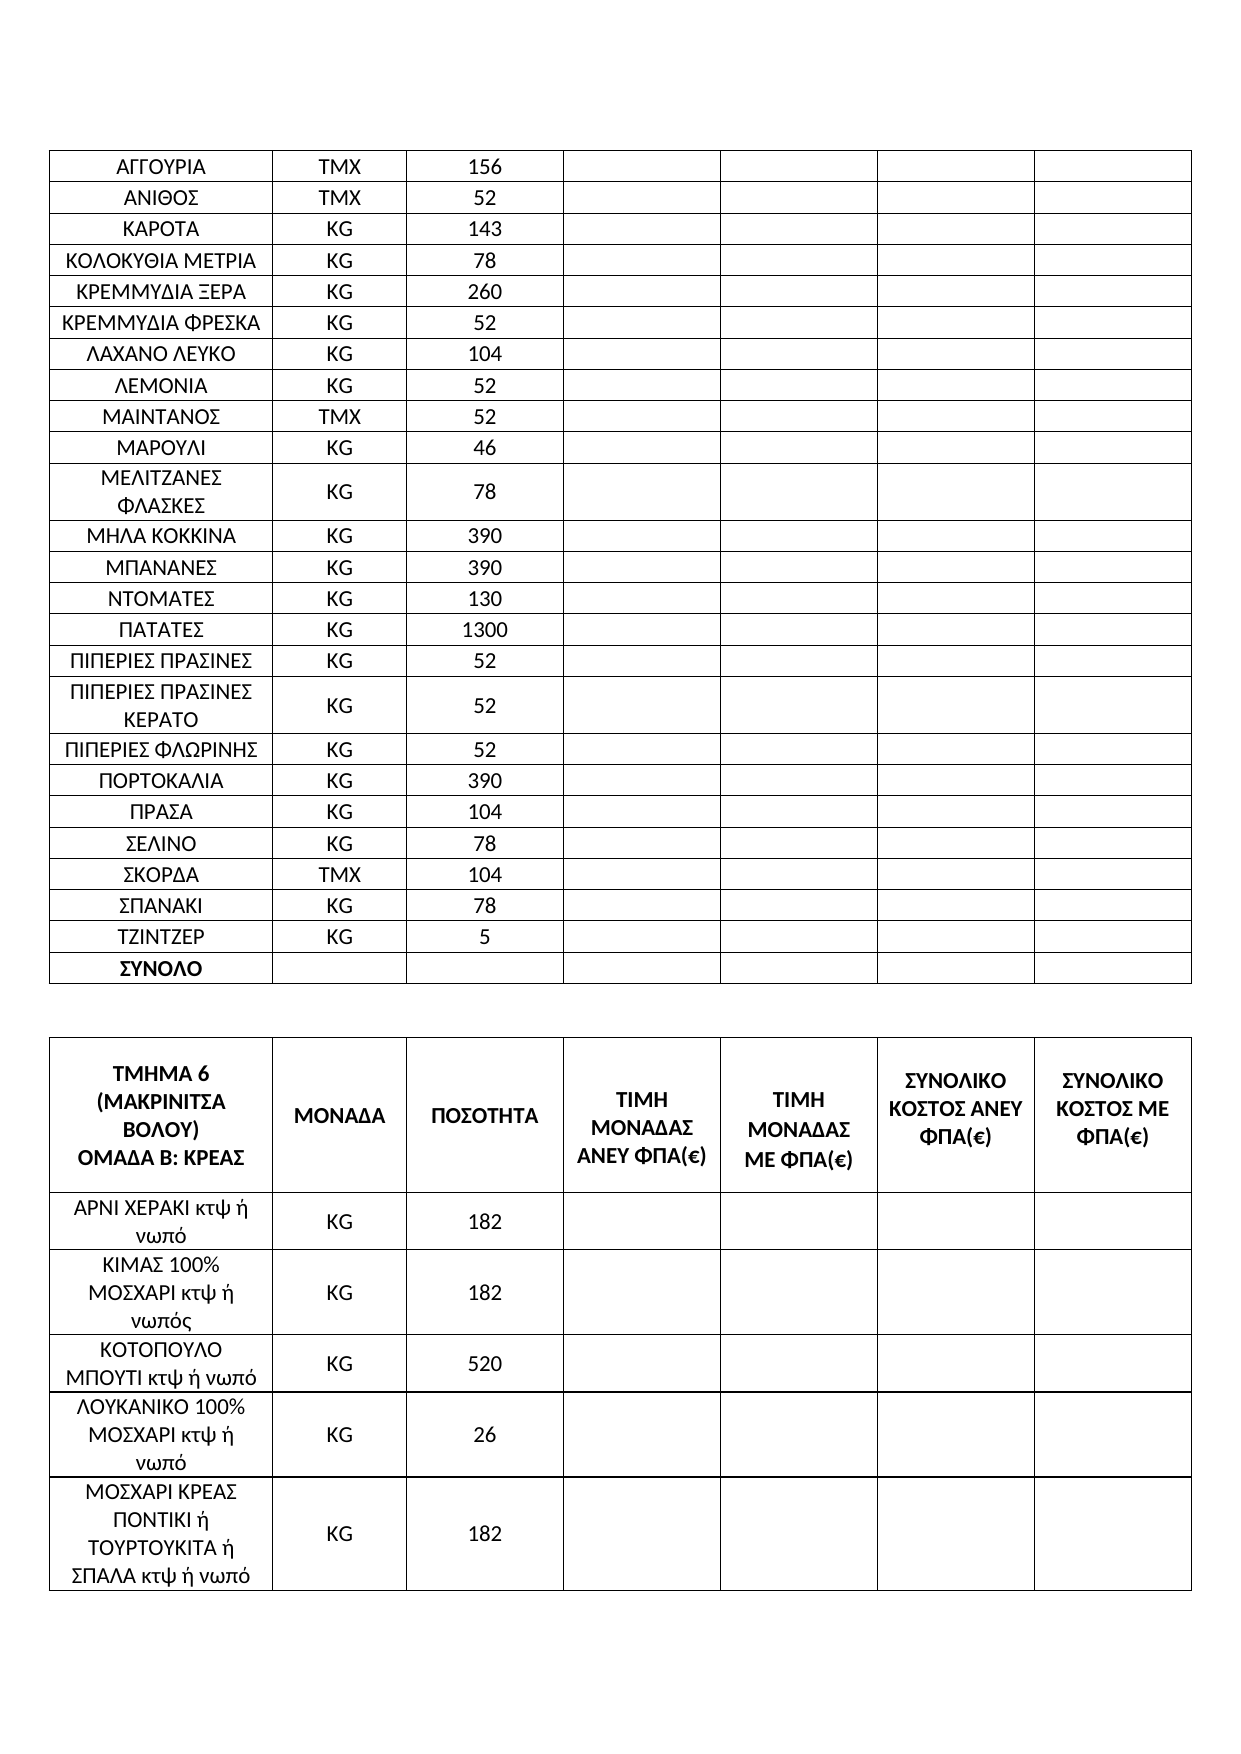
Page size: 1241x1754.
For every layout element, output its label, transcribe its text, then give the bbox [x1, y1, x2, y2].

table_cell ΠΑΤΑΤΕΣ [50, 614, 272, 644]
table_cell [721, 521, 877, 551]
table_cell 1300 [407, 614, 563, 644]
table_cell [564, 151, 720, 181]
table_cell [1035, 796, 1191, 827]
table_cell [407, 953, 563, 983]
table_cell [1035, 276, 1191, 306]
table_cell [721, 339, 877, 369]
table_cell [564, 796, 720, 827]
table_cell [721, 953, 877, 983]
table_cell [878, 1193, 1034, 1249]
table_cell [564, 583, 720, 613]
table_cell [721, 432, 877, 462]
table_cell [564, 552, 720, 582]
table_cell [1035, 677, 1191, 733]
table_cell [878, 828, 1034, 858]
table_cell [564, 432, 720, 462]
table_cell [721, 276, 877, 306]
table_cell [721, 464, 877, 519]
table_header ΜΟΝΑΔΑ [273, 1038, 406, 1192]
table_cell ΑΡΝΙ ΧΕΡΑΚΙ κτψ ή νωπό [50, 1193, 272, 1249]
table_cell 52 [407, 307, 563, 337]
table_cell ΤΖΙΝΤΖΕΡ [50, 921, 272, 952]
table_cell 52 [407, 734, 563, 764]
table_cell 52 [407, 401, 563, 431]
table_cell ΣΠΑΝΑΚΙ [50, 890, 272, 920]
table_cell [721, 1335, 877, 1391]
table_cell 182 [407, 1478, 563, 1589]
table_cell [564, 646, 720, 676]
table_cell [721, 765, 877, 795]
table_cell 260 [407, 276, 563, 306]
table_cell [721, 552, 877, 582]
table_header ΤΜΗΜΑ 6 (ΜΑΚΡΙΝΙΤΣΑ ΒΟΛΟΥ) ΟΜΑΔΑ B: ΚΡΕΑΣ [50, 1038, 272, 1192]
table_cell [721, 401, 877, 431]
table_cell KG [273, 214, 406, 244]
table_cell 182 [407, 1250, 563, 1334]
table_cell KG [273, 1193, 406, 1249]
table_cell KG [273, 614, 406, 644]
table_cell [878, 521, 1034, 551]
table_cell [878, 370, 1034, 400]
table_cell ΛΟΥΚΑΝΙΚΟ 100% ΜΟΣΧΑΡΙ κτψ ή νωπό [50, 1393, 272, 1476]
table_header ΤΙΜΗ ΜΟΝΑΔΑΣ ΑΝΕΥ ΦΠΑ(€) [564, 1038, 720, 1192]
table_cell [721, 1193, 877, 1249]
table_cell KG [273, 432, 406, 462]
table_cell [1035, 1250, 1191, 1334]
table_cell [878, 859, 1034, 889]
table_cell 52 [407, 646, 563, 676]
table_cell [721, 1250, 877, 1334]
table_cell KG [273, 677, 406, 733]
table_cell [1035, 245, 1191, 275]
table_cell KG [273, 245, 406, 275]
table_cell [564, 370, 720, 400]
table_cell KG [273, 1250, 406, 1334]
table_cell [1035, 646, 1191, 676]
table_cell [564, 307, 720, 337]
table_cell [1035, 953, 1191, 983]
table_cell 104 [407, 859, 563, 889]
table_cell 104 [407, 339, 563, 369]
table_cell ΜΑΡΟΥΛΙ [50, 432, 272, 462]
table_cell ΠΙΠΕΡΙΕΣ ΠΡΑΣΙΝΕΣ [50, 646, 272, 676]
table_cell KG [273, 890, 406, 920]
table_cell [878, 552, 1034, 582]
table_cell [721, 859, 877, 889]
table_cell [564, 677, 720, 733]
table_cell [721, 151, 877, 181]
table_cell [1035, 828, 1191, 858]
table_cell [721, 583, 877, 613]
table_cell ΝΤΟΜΑΤΕΣ [50, 583, 272, 613]
table_cell [1035, 1335, 1191, 1391]
table_cell ΠΙΠΕΡΙΕΣ ΠΡΑΣΙΝΕΣ ΚΕΡΑΤΟ [50, 677, 272, 733]
table_cell [564, 276, 720, 306]
table_cell [878, 307, 1034, 337]
table_cell ΚΙΜΑΣ 100% ΜΟΣΧΑΡΙ κτψ ή νωπός [50, 1250, 272, 1334]
table_cell 78 [407, 245, 563, 275]
table_cell [564, 953, 720, 983]
table_cell ΜΕΛΙΤΖΑΝΕΣ ΦΛΑΣΚΕΣ [50, 464, 272, 519]
table_cell [878, 646, 1034, 676]
table_cell ΑΓΓΟΥΡΙΑ [50, 151, 272, 181]
table_cell KG [273, 1335, 406, 1391]
table_cell ΤΜΧ [273, 182, 406, 212]
table_cell ΚΡΕΜΜΥΔΙΑ ΞΕΡΑ [50, 276, 272, 306]
table_cell [721, 828, 877, 858]
table_cell [1035, 734, 1191, 764]
table_cell [878, 1478, 1034, 1589]
table_cell [1035, 370, 1191, 400]
table_cell [721, 182, 877, 212]
table_cell KG [273, 1478, 406, 1589]
table_header ΤΙΜΗ ΜΟΝΑΔΑΣ ΜΕ ΦΠΑ(€) [721, 1038, 877, 1192]
table_cell [878, 734, 1034, 764]
table_cell [564, 1393, 720, 1476]
table_cell 52 [407, 182, 563, 212]
table_cell 143 [407, 214, 563, 244]
table_cell [1035, 921, 1191, 952]
table_cell [878, 214, 1034, 244]
table_cell KG [273, 276, 406, 306]
table_cell KG [273, 921, 406, 952]
table_cell [564, 339, 720, 369]
table_cell ΚΟΤΟΠΟΥΛΟ ΜΠΟΥΤΙ κτψ ή νωπό [50, 1335, 272, 1391]
table_cell [1035, 765, 1191, 795]
table_cell [721, 1393, 877, 1476]
table_cell [878, 339, 1034, 369]
table_cell KG [273, 464, 406, 519]
table_cell [721, 646, 877, 676]
table_cell [1035, 552, 1191, 582]
table_cell [721, 214, 877, 244]
table_cell ΣΕΛΙΝΟ [50, 828, 272, 858]
table_cell 78 [407, 890, 563, 920]
table_cell ΚΟΛΟΚΥΘΙΑ ΜΕΤΡΙΑ [50, 245, 272, 275]
table_cell [1035, 1393, 1191, 1476]
table_cell 104 [407, 796, 563, 827]
table_cell KG [273, 828, 406, 858]
table_cell KG [273, 521, 406, 551]
table_cell [564, 734, 720, 764]
table_cell [1035, 614, 1191, 644]
table_cell [721, 890, 877, 920]
table_cell KG [273, 646, 406, 676]
table_cell [878, 765, 1034, 795]
table_cell [878, 464, 1034, 519]
table_cell 156 [407, 151, 563, 181]
table_cell [1035, 464, 1191, 519]
table_cell [1035, 182, 1191, 212]
table_cell ΠΟΡΤΟΚΑΛΙΑ [50, 765, 272, 795]
table_cell ΜΟΣΧΑΡΙ ΚΡΕΑΣ ΠΟΝΤΙΚΙ ή ΤΟΥΡΤΟΥΚΙΤΑ ή ΣΠΑΛΑ κτψ ή νωπό [50, 1478, 272, 1589]
table_cell 390 [407, 765, 563, 795]
table_cell [564, 464, 720, 519]
table_cell [878, 583, 1034, 613]
table_cell ΚΡΕΜΜΥΔΙΑ ΦΡΕΣΚΑ [50, 307, 272, 337]
table_cell 182 [407, 1193, 563, 1249]
table_cell 5 [407, 921, 563, 952]
table_cell [564, 828, 720, 858]
table_cell [1035, 401, 1191, 431]
table_cell [878, 401, 1034, 431]
table_cell [564, 1250, 720, 1334]
table_cell [564, 1335, 720, 1391]
table_cell ΤΜΧ [273, 401, 406, 431]
table_cell KG [273, 734, 406, 764]
table_cell 130 [407, 583, 563, 613]
table_cell 52 [407, 370, 563, 400]
table_cell 520 [407, 1335, 563, 1391]
table_cell ΜΗΛΑ ΚΟΚΚΙΝΑ [50, 521, 272, 551]
table_cell [1035, 583, 1191, 613]
table_cell [564, 921, 720, 952]
table_cell ΚΑΡΟΤΑ [50, 214, 272, 244]
table_cell [564, 859, 720, 889]
table_cell [721, 370, 877, 400]
table_cell [1035, 339, 1191, 369]
table_cell [721, 1478, 877, 1589]
table_cell ΤΜΧ [273, 859, 406, 889]
table_cell KG [273, 370, 406, 400]
table_cell ΛΕΜΟΝΙΑ [50, 370, 272, 400]
table_cell KG [273, 1393, 406, 1476]
table_cell [1035, 859, 1191, 889]
table_cell [721, 245, 877, 275]
table_cell KG [273, 583, 406, 613]
table_cell [1035, 521, 1191, 551]
table_cell [721, 677, 877, 733]
table_cell 390 [407, 552, 563, 582]
table_cell [721, 921, 877, 952]
table_cell ΠΙΠΕΡΙΕΣ ΦΛΩΡΙΝΗΣ [50, 734, 272, 764]
table_cell [564, 245, 720, 275]
table_cell [878, 1393, 1034, 1476]
table_cell [564, 614, 720, 644]
table_cell [878, 245, 1034, 275]
table_cell 52 [407, 677, 563, 733]
table_cell ΜΑΙΝΤΑΝΟΣ [50, 401, 272, 431]
table_cell ΑΝΙΘΟΣ [50, 182, 272, 212]
table_cell [564, 1478, 720, 1589]
table_cell [564, 182, 720, 212]
table_cell [878, 1250, 1034, 1334]
table_cell KG [273, 796, 406, 827]
table_cell [878, 921, 1034, 952]
table_cell 78 [407, 464, 563, 519]
table_cell [878, 614, 1034, 644]
table_cell KG [273, 552, 406, 582]
table_cell [878, 151, 1034, 181]
table_cell 46 [407, 432, 563, 462]
table_cell 78 [407, 828, 563, 858]
table_header ΣΥΝΟΛΙΚΟ ΚΟΣΤΟΣ ΜΕ ΦΠΑ(€) [1035, 1038, 1191, 1192]
table_cell [878, 182, 1034, 212]
table_cell KG [273, 339, 406, 369]
table_cell [1035, 890, 1191, 920]
table_cell ΣΥΝΟΛΟ [50, 953, 272, 983]
table_cell [564, 765, 720, 795]
table_cell [1035, 151, 1191, 181]
table_cell [564, 214, 720, 244]
table_cell [721, 614, 877, 644]
table_header ΠΟΣΟΤΗΤΑ [407, 1038, 563, 1192]
table_cell [878, 432, 1034, 462]
table_cell [1035, 1193, 1191, 1249]
table_cell [721, 796, 877, 827]
table_cell [564, 401, 720, 431]
table_cell [1035, 432, 1191, 462]
table_cell [878, 890, 1034, 920]
table_cell KG [273, 307, 406, 337]
table_cell [878, 677, 1034, 733]
table_cell ΤΜΧ [273, 151, 406, 181]
table_cell [721, 734, 877, 764]
table_cell 390 [407, 521, 563, 551]
table_cell KG [273, 765, 406, 795]
table_cell [878, 796, 1034, 827]
table_cell ΣΚΟΡΔΑ [50, 859, 272, 889]
table_cell [721, 307, 877, 337]
table_cell [564, 890, 720, 920]
table_cell [1035, 214, 1191, 244]
table_cell [1035, 1478, 1191, 1589]
table_cell [564, 1193, 720, 1249]
table_cell ΛΑΧΑΝΟ ΛΕΥΚΟ [50, 339, 272, 369]
table_cell ΠΡΑΣΑ [50, 796, 272, 827]
table_cell [878, 1335, 1034, 1391]
table_header ΣΥΝΟΛΙΚΟ ΚΟΣΤΟΣ ΑΝΕΥ ΦΠΑ(€) [878, 1038, 1034, 1192]
table_cell [878, 276, 1034, 306]
table_cell ΜΠΑΝΑΝΕΣ [50, 552, 272, 582]
table_cell [273, 953, 406, 983]
table_cell [878, 953, 1034, 983]
table_cell [564, 521, 720, 551]
table_cell [1035, 307, 1191, 337]
table_cell 26 [407, 1393, 563, 1476]
